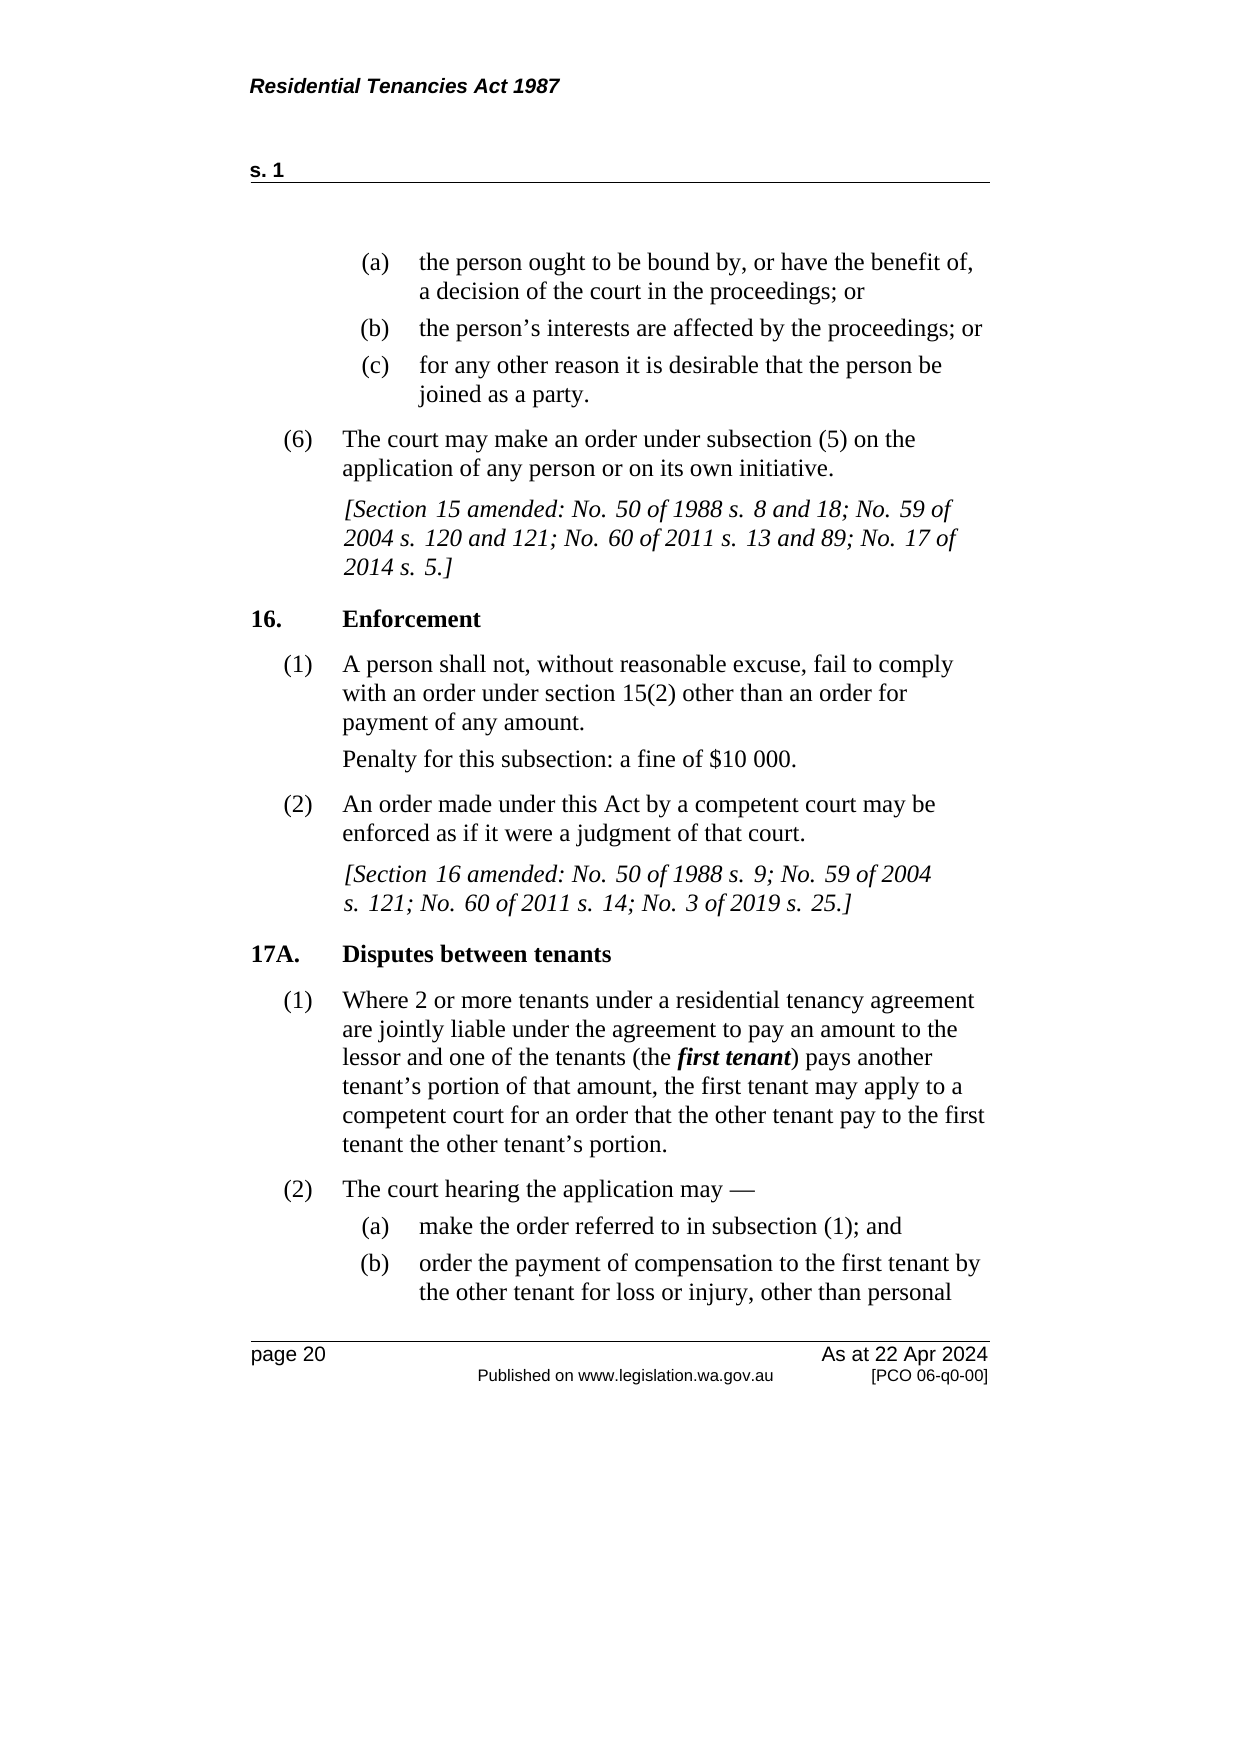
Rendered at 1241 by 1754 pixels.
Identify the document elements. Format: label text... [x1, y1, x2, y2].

text (1) A person shall not, without reasonable excuse, fail to comply with an order under section 15(2) other than an order for payment of any amount. [251, 649, 990, 735]
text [251, 1248, 990, 1306]
text (b) the person’s interests are affected by the proceedings; or [251, 313, 990, 342]
text (a) the person ought to be bound by, or have the benefit of, a decision of the court in the proceedings; or [251, 247, 990, 305]
text (6) The court may make an order under subsection (5) on the application of any person or on its own initiative. [251, 424, 990, 482]
text (a) make the order referred to in subsection (1); and [251, 1211, 990, 1240]
text Penalty for this subsection: a fine of $10 000. [251, 744, 990, 772]
text (c) for any other reason it is desirable that the person be joined as a party. [251, 350, 990, 408]
text (2) An order made under this Act by a competent court may be enforced as if it were a judgment of that court. [251, 789, 990, 847]
text [Section 15 amended: No. 50 of 1988 s. 8 and 18; No. 59 of 2004 s. 120 and 121; No. 60 of 2011 s. 13 and 89; No. 17 of 2014 s. 5.] [251, 494, 990, 581]
text (2) The court hearing the application may — [251, 1174, 990, 1203]
text [Section 16 amended: No. 50 of 1988 s. 9; No. 59 of 2004 s. 121; No. 60 of 2011 s. 14; No. 3 of 2019 s. 25.] [251, 859, 990, 917]
subtitle 17A. Disputes between tenants [251, 939, 990, 968]
text (1) Where 2 or more tenants under a residential tenancy agreement are jointly liable under the agreement to pay an amount to the lessor and one of the tenants (the first tenant) pays another tenant’s portion of that amount, the first tenant may apply to a competent court for an order that the other tenant pay to the first tenant the other tenant’s portion. [251, 985, 990, 1157]
subtitle 16. Enforcement [251, 604, 990, 632]
